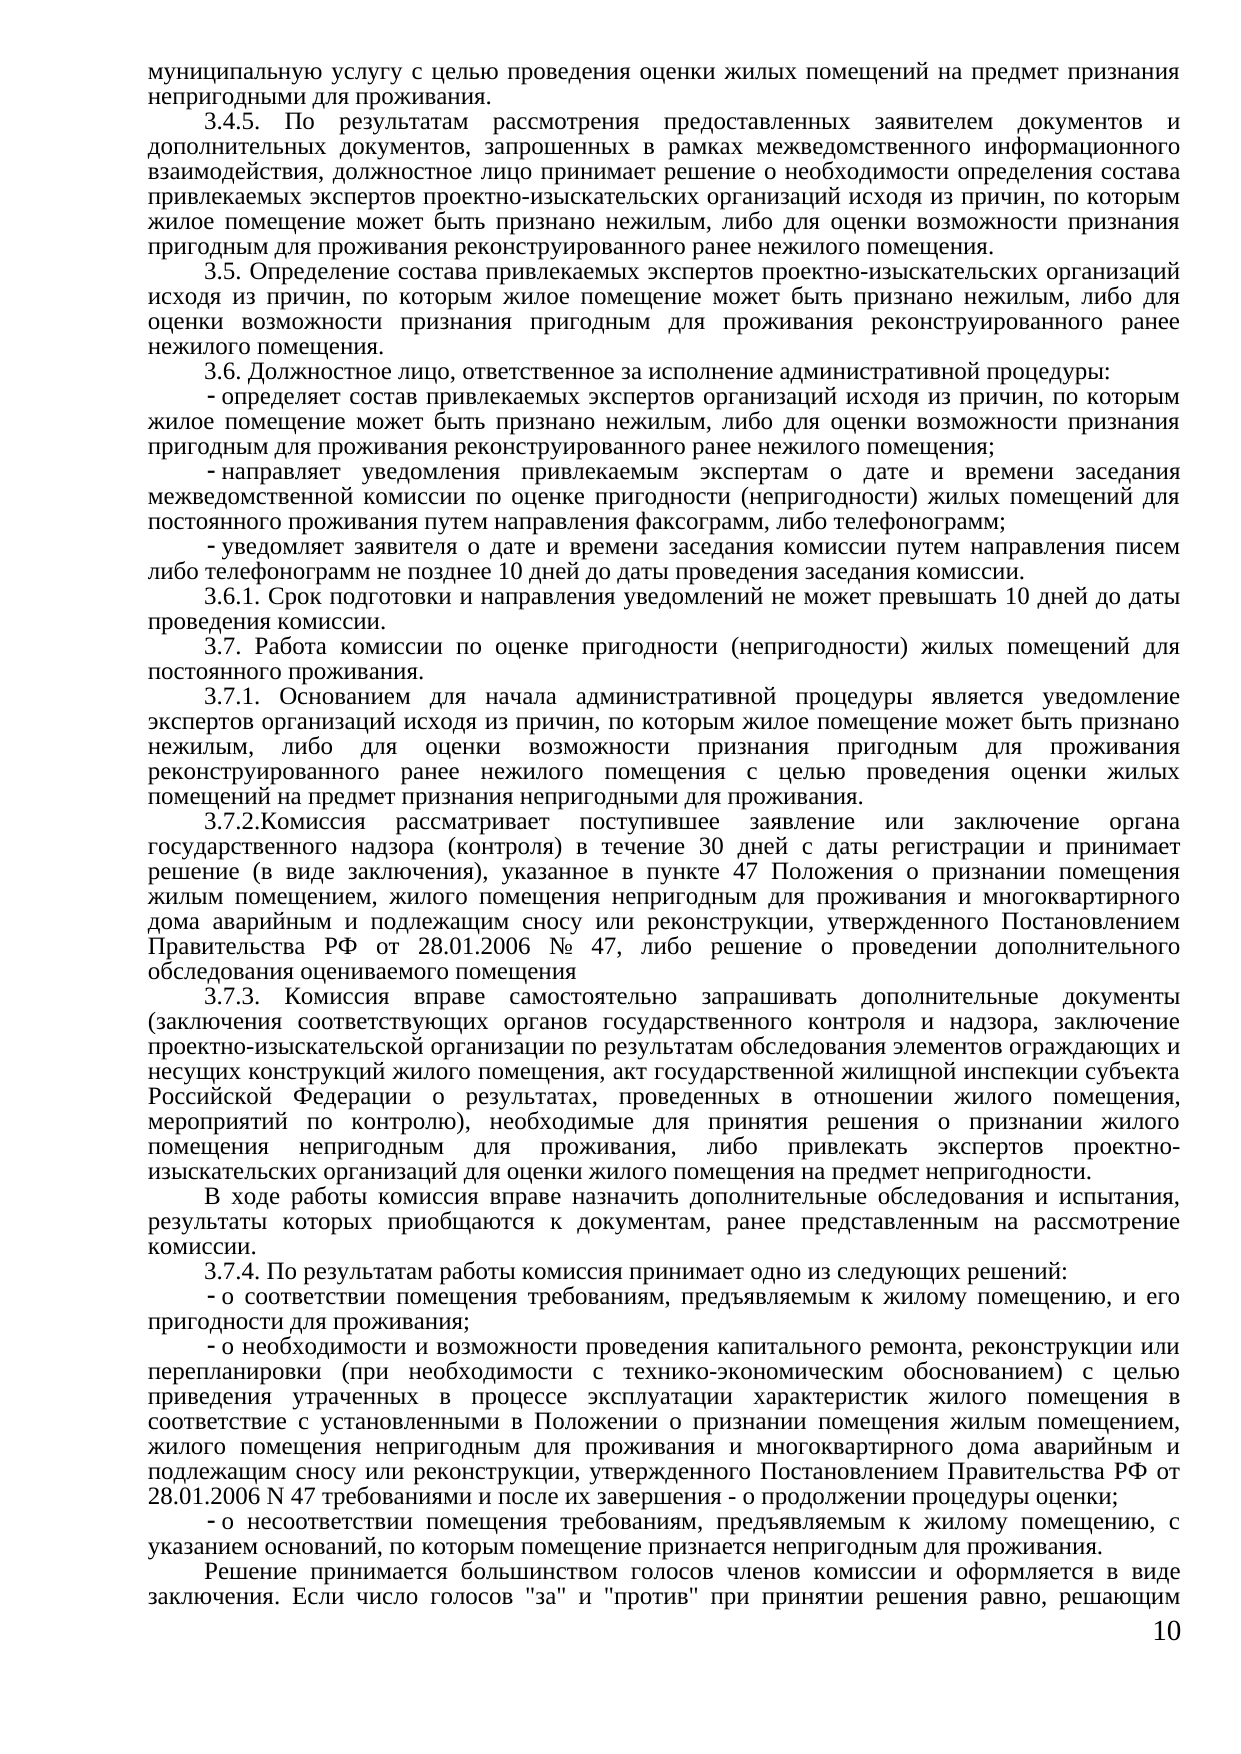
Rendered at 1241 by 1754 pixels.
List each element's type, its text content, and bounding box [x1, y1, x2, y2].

text 3.5. Определение состава привлекаемых экспертов проектно-изыскательских организаций исходя из причин, по которым жилое помещение может быть признано нежилым, либо для оценки возможности признания пригодным для проживания реконструированного ранее нежилого помещения. [148, 259, 1181, 359]
list о несоответствии помещения требованиям, предъявляемым к жилому помещению, с указанием оснований, по которым помещение признается непригодным для проживания. [148, 1509, 1181, 1559]
list определяет состав привлекаемых экспертов организаций исходя из причин, по которым жилое помещение может быть признано нежилым, либо для оценки возможности признания пригодным для проживания реконструированного ранее нежилого помещения; [148, 384, 1181, 459]
text 3.7.4. По результатам работы комиссия принимает одно из следующих решений: [148, 1259, 1181, 1284]
list о необходимости и возможности проведения капитального ремонта, реконструкции или перепланировки (при необходимости с технико-экономическим обоснованием) с целью приведения утраченных в процессе эксплуатации характеристик жилого помещения в соответствие с установленными в Положении о признании помещения жилым помещением, жилого помещения непригодным для проживания и многоквартирного дома аварийным и подлежащим сносу или реконструкции, утвержденного Постановлением Правительства РФ от 28.01.2006 N 47 требованиями и после их завершения - о продолжении процедуры оценки; [148, 1334, 1181, 1509]
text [148, 59, 1181, 109]
text В ходе работы комиссия вправе назначить дополнительные обследования и испытания, результаты которых приобщаются к документам, ранее представленным на рассмотрение комиссии. [148, 1184, 1181, 1259]
text 3.7. Работа комиссии по оценке пригодности (непригодности) жилых помещений для постоянного проживания. [148, 634, 1181, 684]
text 3.4.5. По результатам рассмотрения предоставленных заявителем документов и дополнительных документов, запрошенных в рамках межведомственного информационного взаимодействия, должностное лицо принимает решение о необходимости определения состава привлекаемых экспертов проектно-изыскательских организаций исходя из причин, по которым жилое помещение может быть признано нежилым, либо для оценки возможности признания пригодным для проживания реконструированного ранее нежилого помещения. [148, 109, 1181, 259]
text 3.7.2.Комиссия рассматривает поступившее заявление или заключение органа государственного надзора (контроля) в течение 30 дней с даты регистрации и принимает решение (в виде заключения), указанное в пункте 47 Положения о признании помещения жилым помещением, жилого помещения непригодным для проживания и многоквартирного дома аварийным и подлежащим сносу или реконструкции, утвержденного Постановлением Правительства РФ от 28.01.2006 № 47, либо решение о проведении дополнительного обследования оцениваемого помещения [148, 809, 1181, 984]
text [148, 1559, 1181, 1609]
list о соответствии помещения требованиям, предъявляемым к жилому помещению, и его пригодности для проживания; [148, 1284, 1181, 1334]
text 3.6. Должностное лицо, ответственное за исполнение административной процедуры: [148, 359, 1181, 384]
text 3.7.3. Комиссия вправе самостоятельно запрашивать дополнительные документы (заключения соответствующих органов государственного контроля и надзора, заключение проектно-изыскательской организации по результатам обследования элементов ограждающих и несущих конструкций жилого помещения, акт государственной жилищной инспекции субъекта Российской Федерации о результатах, проведенных в отношении жилого помещения, мероприятий по контролю), необходимые для принятия решения о признании жилого помещения непригодным для проживания, либо привлекать экспертов проектно-изыскательских организаций для оценки жилого помещения на предмет непригодности. [148, 984, 1181, 1184]
text 3.6.1. Срок подготовки и направления уведомлений не может превышать 10 дней до даты проведения комиссии. [148, 584, 1181, 634]
list уведомляет заявителя о дате и времени заседания комиссии путем направления писем либо телефонограмм не позднее 10 дней до даты проведения заседания комиссии. [148, 534, 1181, 584]
text 3.7.1. Основанием для начала административной процедуры является уведомление экспертов организаций исходя из причин, по которым жилое помещение может быть признано нежилым, либо для оценки возможности признания пригодным для проживания реконструированного ранее нежилого помещения с целью проведения оценки жилых помещений на предмет признания непригодными для проживания. [148, 684, 1181, 809]
list направляет уведомления привлекаемым экспертам о дате и времени заседания межведомственной комиссии по оценке пригодности (непригодности) жилых помещений для постоянного проживания путем направления факсограмм, либо телефонограмм; [148, 459, 1181, 534]
